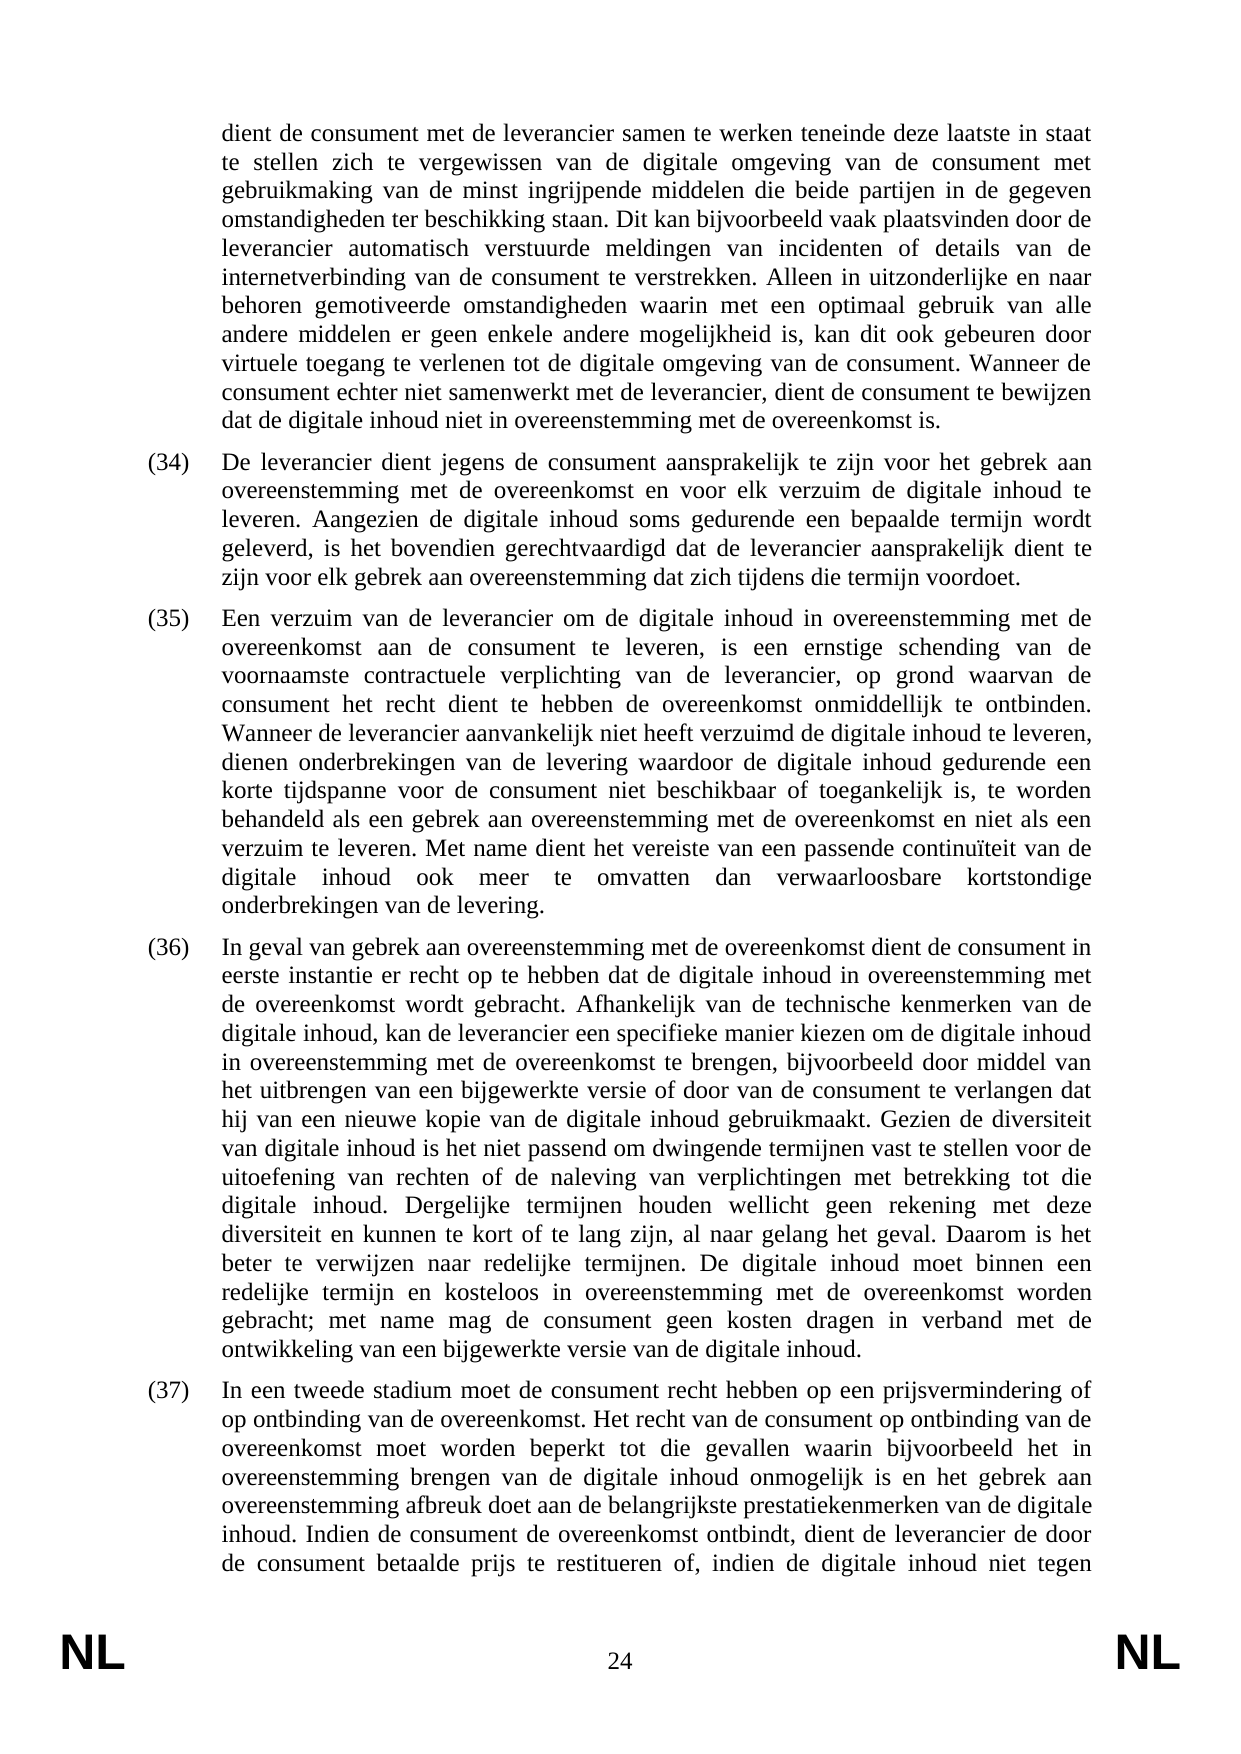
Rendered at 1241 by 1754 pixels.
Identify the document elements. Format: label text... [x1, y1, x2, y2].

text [148, 118, 1093, 434]
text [148, 1376, 1093, 1577]
text (35) Een verzuim van de leverancier om de digitale inhoud in overeenstemming met de overeenkomst aan de consument te leveren, is een ernstige schending van de voornaamste contractuele verplichting van de leverancier, op grond waarvan de consument het recht dient te hebben de overeenkomst onmiddellijk te ontbinden. Wanneer de leverancier aanvankelijk niet heeft verzuimd de digitale inhoud te leveren, dienen onderbrekingen van de levering waardoor de digitale inhoud gedurende een korte tijdspanne voor de consument niet beschikbaar of toegankelijk is, te worden behandeld als een gebrek aan overeenstemming met de overeenkomst en niet als een verzuim te leveren. Met name dient het vereiste van een passende continuïteit van de digitale inhoud ook meer te omvatten dan verwaarloosbare kortstondige onderbrekingen van de levering. [148, 603, 1093, 919]
text (34) De leverancier dient jegens de consument aansprakelijk te zijn voor het gebrek aan overeenstemming met de overeenkomst en voor elk verzuim de digitale inhoud te leveren. Aangezien de digitale inhoud soms gedurende een bepaalde termijn wordt geleverd, is het bovendien gerechtvaardigd dat de leverancier aansprakelijk dient te zijn voor elk gebrek aan overeenstemming dat zich tijdens die termijn voordoet. [148, 447, 1093, 591]
text (36) In geval van gebrek aan overeenstemming met de overeenkomst dient de consument in eerste instantie er recht op te hebben dat de digitale inhoud in overeenstemming met de overeenkomst wordt gebracht. Afhankelijk van de technische kenmerken van de digitale inhoud, kan de leverancier een specifieke manier kiezen om de digitale inhoud in overeenstemming met de overeenkomst te brengen, bijvoorbeeld door middel van het uitbrengen van een bijgewerkte versie of door van de consument te verlangen dat hij van een nieuwe kopie van de digitale inhoud gebruikmaakt. Gezien de diversiteit van digitale inhoud is het niet passend om dwingende termijnen vast te stellen voor de uitoefening van rechten of de naleving van verplichtingen met betrekking tot die digitale inhoud. Dergelijke termijnen houden wellicht geen rekening met deze diversiteit en kunnen te kort of te lang zijn, al naar gelang het geval. Daarom is het beter te verwijzen naar redelijke termijnen. De digitale inhoud moet binnen een redelijke termijn en kosteloos in overeenstemming met de overeenkomst worden gebracht; met name mag de consument geen kosten dragen in verband met de ontwikkeling van een bijgewerkte versie van de digitale inhoud. [148, 932, 1093, 1363]
